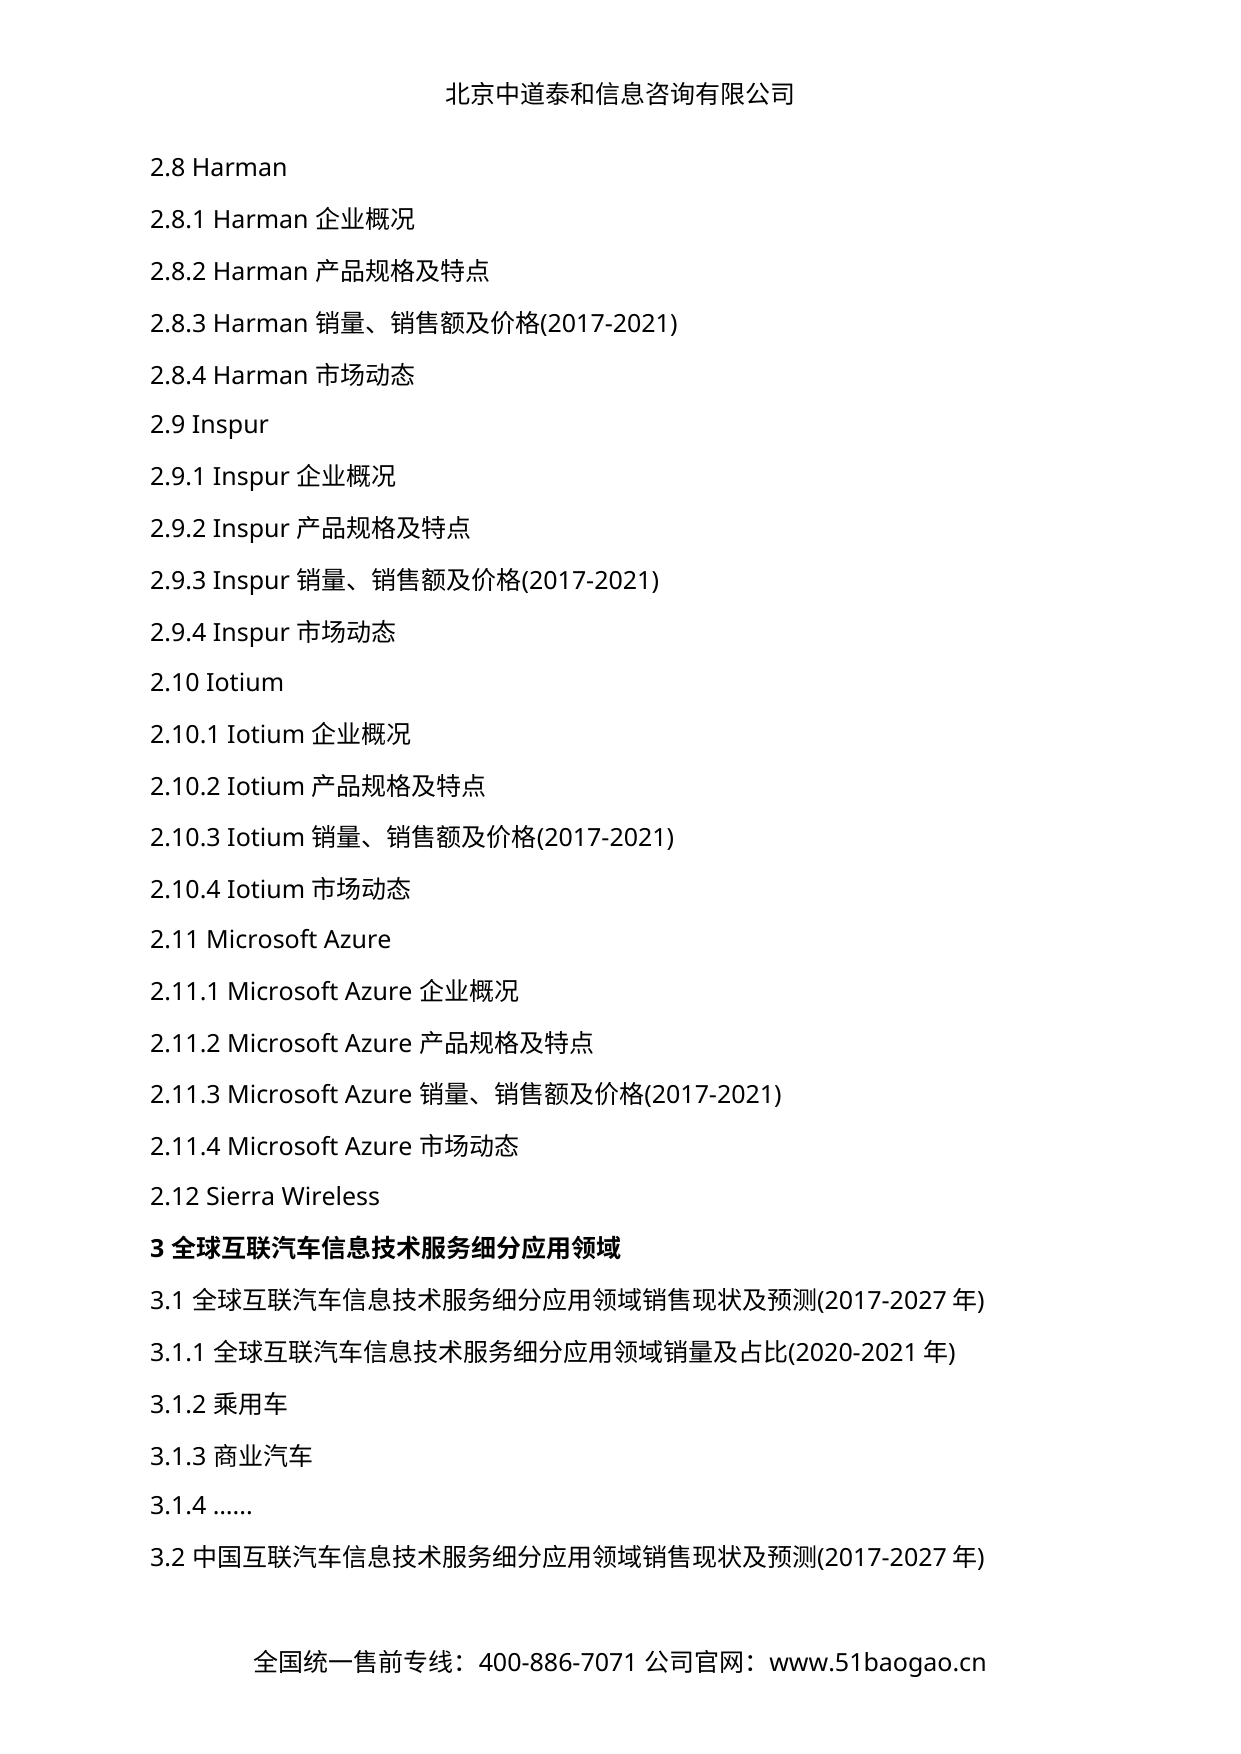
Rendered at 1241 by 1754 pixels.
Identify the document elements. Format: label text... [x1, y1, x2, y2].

text 2.10.3 Iotium 销量、销售额及价格(2017-2021) [150, 818, 1090, 854]
text 2.11.3 Microsoft Azure 销量、销售额及价格(2017-2021) [150, 1075, 1090, 1111]
text 2.8 Harman [150, 150, 1090, 184]
text 2.9.3 Inspur 销量、销售额及价格(2017-2021) [150, 561, 1090, 597]
text 2.10.4 Iotium 市场动态 [150, 870, 1090, 906]
text 2.10 Iotium [150, 664, 1090, 698]
text 2.9 Inspur [150, 407, 1090, 441]
text 3.1.3 商业汽车 [150, 1436, 1090, 1472]
text 2.11.2 Microsoft Azure 产品规格及特点 [150, 1023, 1090, 1059]
text 2.8.4 Harman 市场动态 [150, 355, 1090, 392]
text 2.9.4 Inspur 市场动态 [150, 612, 1090, 649]
text 3.1.1 全球互联汽车信息技术服务细分应用领域销量及占比(2020-2021年) [150, 1332, 1090, 1368]
text 2.11 Microsoft Azure [150, 922, 1090, 956]
text 3.2 中国互联汽车信息技术服务细分应用领域销售现状及预测(2017-2027年) [150, 1537, 1090, 1574]
text 3 全球互联汽车信息技术服务细分应用领域 [150, 1228, 1090, 1265]
text 2.8.3 Harman 销量、销售额及价格(2017-2021) [150, 303, 1090, 340]
text 2.10.2 Iotium 产品规格及特点 [150, 766, 1090, 802]
text 2.8.1 Harman 企业概况 [150, 200, 1090, 236]
text 3.1.2 乘用车 [150, 1384, 1090, 1420]
text 2.8.2 Harman 产品规格及特点 [150, 252, 1090, 288]
text 2.10.1 Iotium 企业概况 [150, 714, 1090, 750]
text 2.9.1 Inspur 企业概况 [150, 457, 1090, 493]
text 2.11.4 Microsoft Azure 市场动态 [150, 1127, 1090, 1163]
text 2.12 Sierra Wireless [150, 1179, 1090, 1213]
text 2.11.1 Microsoft Azure 企业概况 [150, 971, 1090, 1007]
text 3.1 全球互联汽车信息技术服务细分应用领域销售现状及预测(2017-2027年) [150, 1280, 1090, 1317]
text 2.9.2 Inspur 产品规格及特点 [150, 509, 1090, 545]
text 3.1.4 …... [150, 1488, 1090, 1522]
